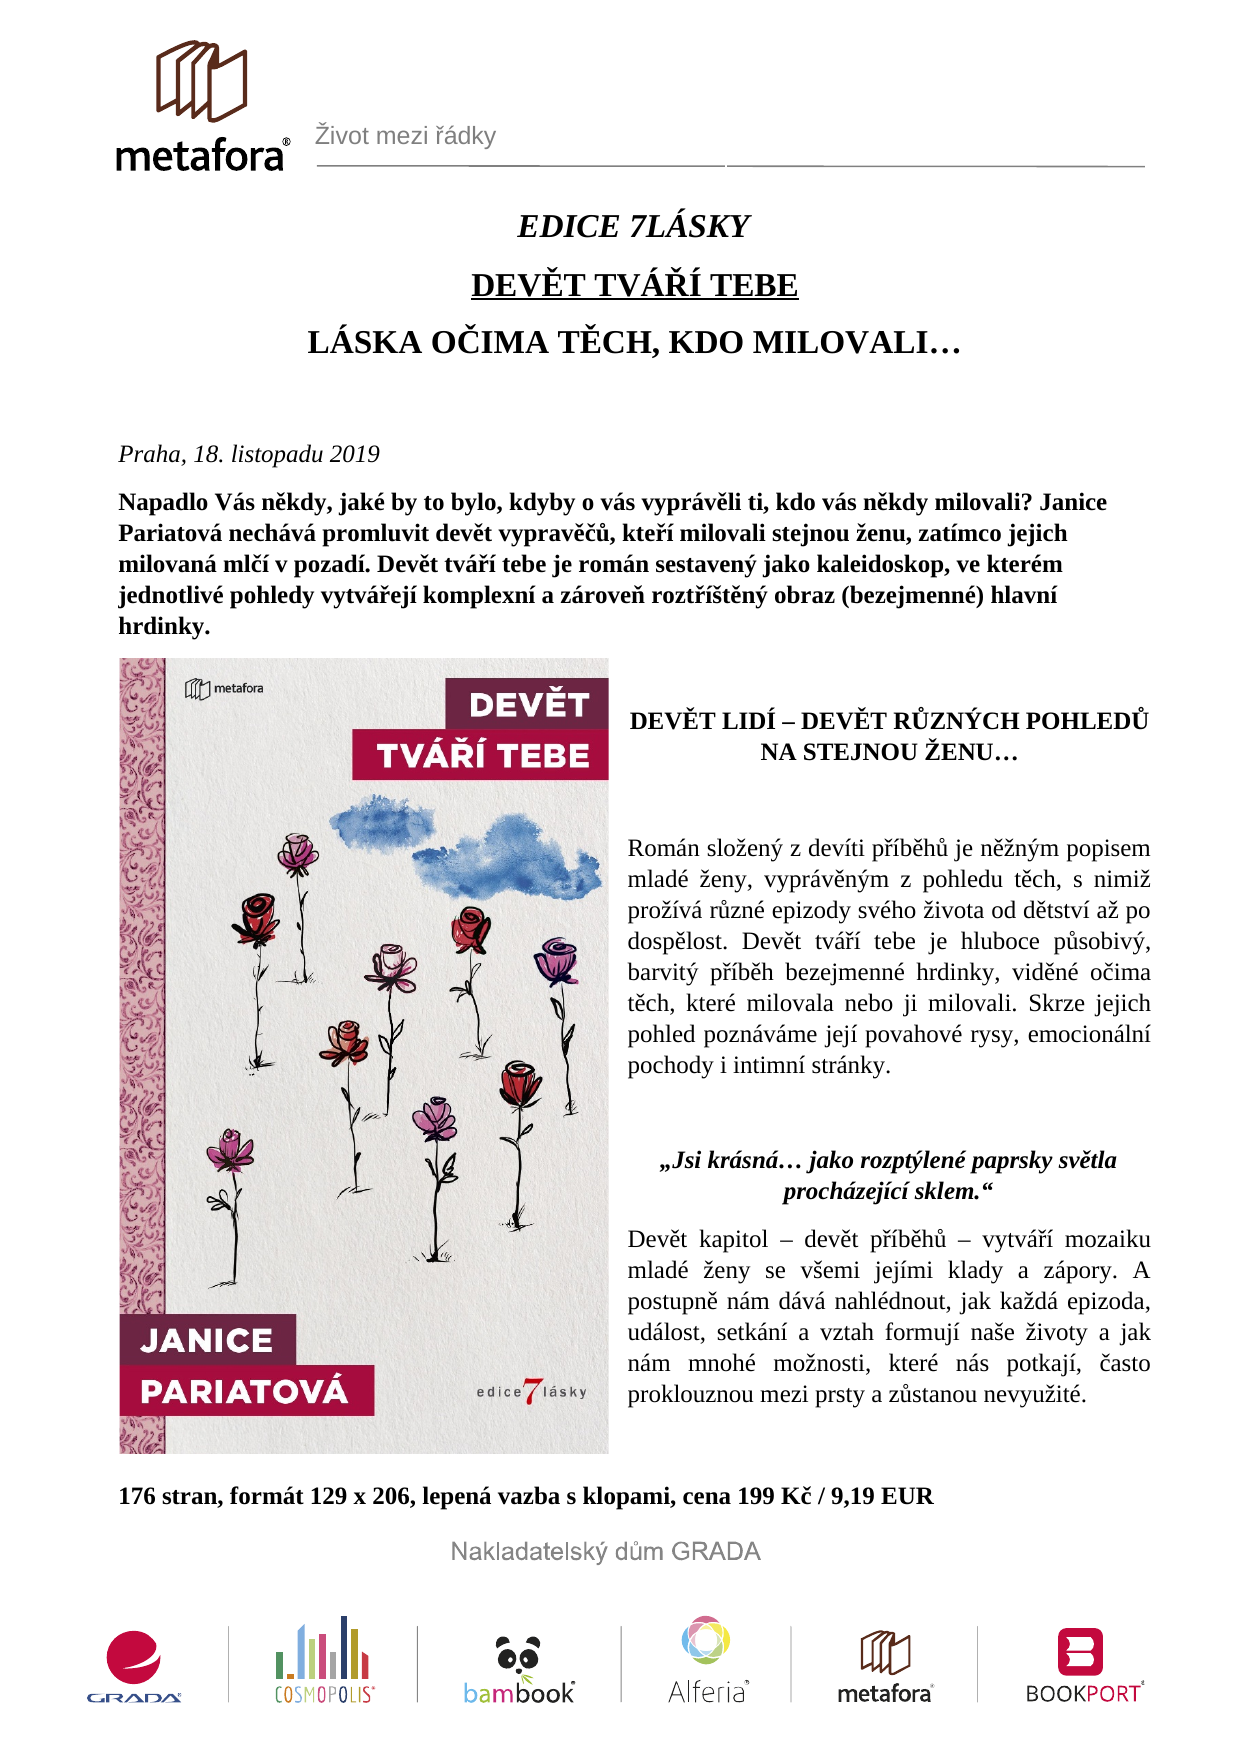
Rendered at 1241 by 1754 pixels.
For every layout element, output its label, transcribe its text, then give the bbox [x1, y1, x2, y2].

text Praha, 18. listopadu 2019 [118, 439, 1152, 468]
text EDICE 7LÁSKY [118, 207, 1152, 245]
text Román složený z devíti příběhů je něžným popisem mladé ženy, vyprávěným z pohledu těch, s nimiž prožívá různé epizody svého života od dětství až po dospělost. Devět tváří tebe je hluboce působivý, barvitý příběh bezejmenné hrdinky, viděné očima těch, které milovala nebo ji milovali. Skrze jejich pohled poznáváme její povahové rysy, emocionální pochody i intimní stránky. [609, 833, 1152, 1079]
text DEVĚT TVÁŘÍ TEBE [118, 265, 1152, 303]
text Napadlo Vás někdy, jaké by to bylo, kdyby o vás vyprávěli ti, kdo vás někdy milovali? Janice Pariatová nechává promluvit devět vypravěčů, kteří milovali stejnou ženu, zatímco jejich milovaná mlčí v pozadí. Devět tváří tebe je román sestavený jako kaleidoskop, ve kterém jednotlivé pohledy vytvářejí komplexní a zároveň roztříštěný obraz (bezejmenné) hlavní hrdinky. [118, 487, 1152, 639]
text LÁSKA OČIMA TĚCH, KDO MILOVALI… [118, 323, 1152, 361]
text Devět kapitol – devět příběhů – vytváří mozaiku mladé ženy se všemi jejími klady a zápory. A postupně nám dává nahlédnout, jak každá epizoda, událost, setkání a vztah formují naše životy a jak nám mnohé možnosti, které nás potkají, často proklouznou mezi prsty a zůstanou nevyužité. [609, 1224, 1152, 1408]
picture [118, 658, 609, 1453]
text 176 stran, formát 129 x 206, lepená vazba s klopami, cena 199 Kč / 9,19 EUR [118, 1475, 1152, 1510]
text „Jsi krásná… jako rozptýlené paprsky světla procházející sklem.“ [609, 1145, 1152, 1205]
text DEVĚT LIDÍ – DEVĚT RŮZNÝCH POHLEDŮ NA STEJNOU ŽENU… [609, 706, 1152, 766]
